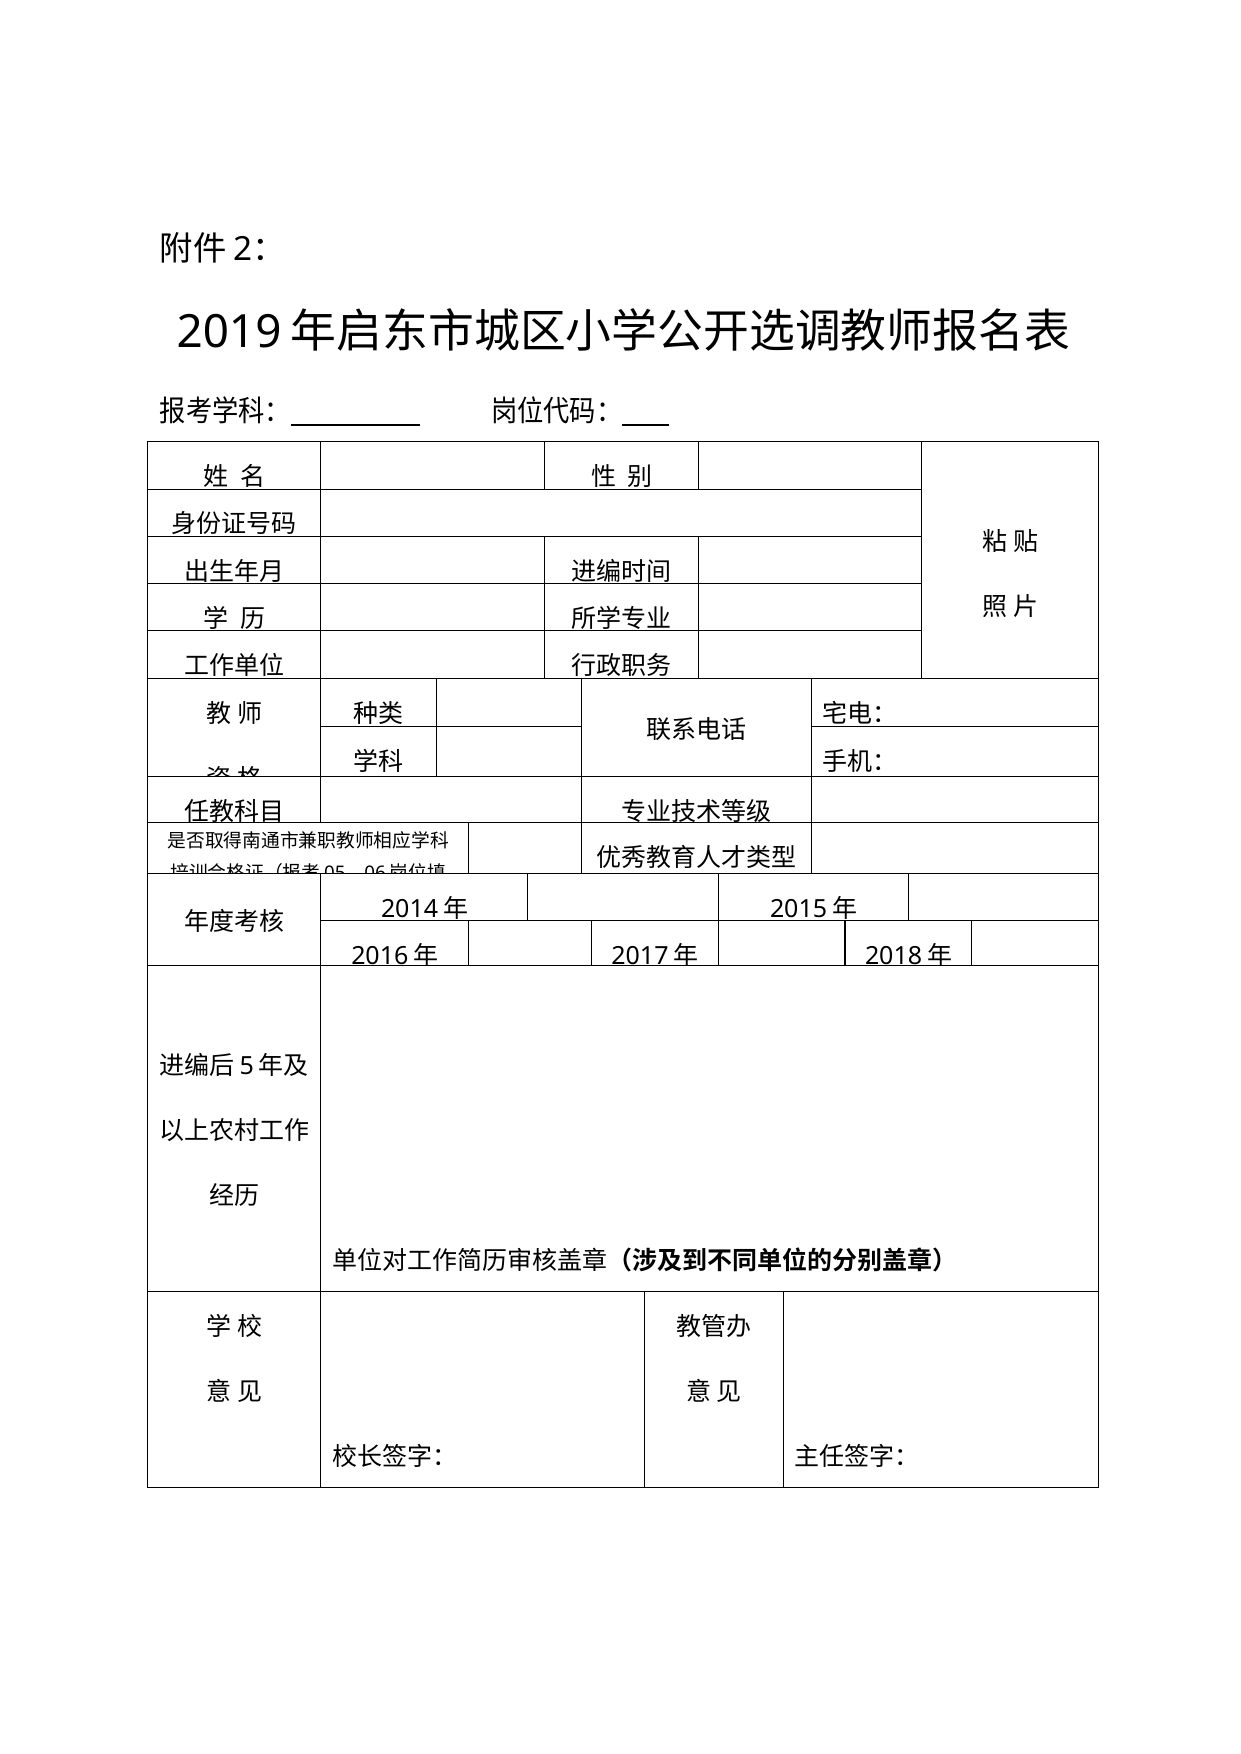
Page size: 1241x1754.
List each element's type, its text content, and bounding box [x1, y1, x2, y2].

table_cell 种类 [321, 679, 436, 726]
table_cell [321, 537, 544, 583]
table_header 粘 贴 照 片 [922, 442, 1098, 678]
table_cell 行政职务 [545, 631, 698, 678]
table_cell 2016年 [321, 921, 468, 965]
table_cell [321, 631, 544, 678]
table_cell [321, 490, 921, 536]
table_cell [699, 584, 921, 630]
table_cell 单位对工作简历审核盖章（涉及到不同单位的分别盖章） [321, 966, 1098, 1291]
table_cell 教管办 意 见 [645, 1292, 783, 1487]
table_cell [812, 823, 1098, 873]
table_cell [812, 777, 1098, 822]
table_cell [699, 631, 921, 678]
table_cell 教 师 资 格 [148, 679, 320, 776]
table_cell 2014年 [321, 874, 527, 920]
table_cell 工作单位 [148, 631, 320, 678]
table_cell [469, 921, 591, 965]
table_cell [321, 777, 581, 822]
table_cell 学 校 意 见 [148, 1292, 320, 1487]
table_cell 学 历 [148, 584, 320, 630]
table_header 姓 名 [148, 442, 320, 488]
table_cell [437, 727, 581, 776]
table_cell 是否取得南通市兼职教师相应学科培训合格证（报考05、06岗位填写） [148, 823, 468, 873]
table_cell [784, 1292, 1098, 1487]
table_header 性 别 [545, 442, 698, 488]
table_cell 2018年 [846, 921, 971, 965]
table_cell [528, 874, 718, 920]
table_cell 出生年月 [148, 537, 320, 583]
text 报考学科： 岗位代码： [159, 376, 1087, 441]
table_cell 进编后5年及以上农村工作经历 [148, 966, 320, 1291]
table_cell [469, 823, 581, 873]
table_cell 2015年 [719, 874, 908, 920]
text 附件2： [159, 214, 1087, 279]
table_header [321, 442, 544, 488]
table_cell [437, 679, 581, 726]
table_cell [321, 1292, 644, 1487]
table_cell 宅电： [812, 679, 1098, 726]
table_cell 优秀教育人才类型 [582, 823, 811, 873]
table_cell 联系电话 [582, 679, 811, 776]
table_cell 任教科目 [148, 777, 320, 822]
table_cell [321, 584, 544, 630]
text 2019年启东市城区小学公开选调教师报名表 [159, 279, 1087, 376]
table_cell [909, 874, 1098, 920]
table_cell 学科 [321, 727, 436, 776]
table_cell 身份证号码 [148, 490, 320, 536]
table_cell 2017年 [592, 921, 718, 965]
table_cell 所学专业 [545, 584, 698, 630]
table_cell 年度考核 [148, 874, 320, 965]
table_cell [699, 537, 921, 583]
table_header [699, 442, 921, 488]
table_cell 专业技术等级 [582, 777, 811, 822]
table_cell [719, 921, 844, 965]
table_cell 手机： [812, 727, 1098, 776]
table_cell [972, 921, 1098, 965]
table_cell 进编时间 [545, 537, 698, 583]
